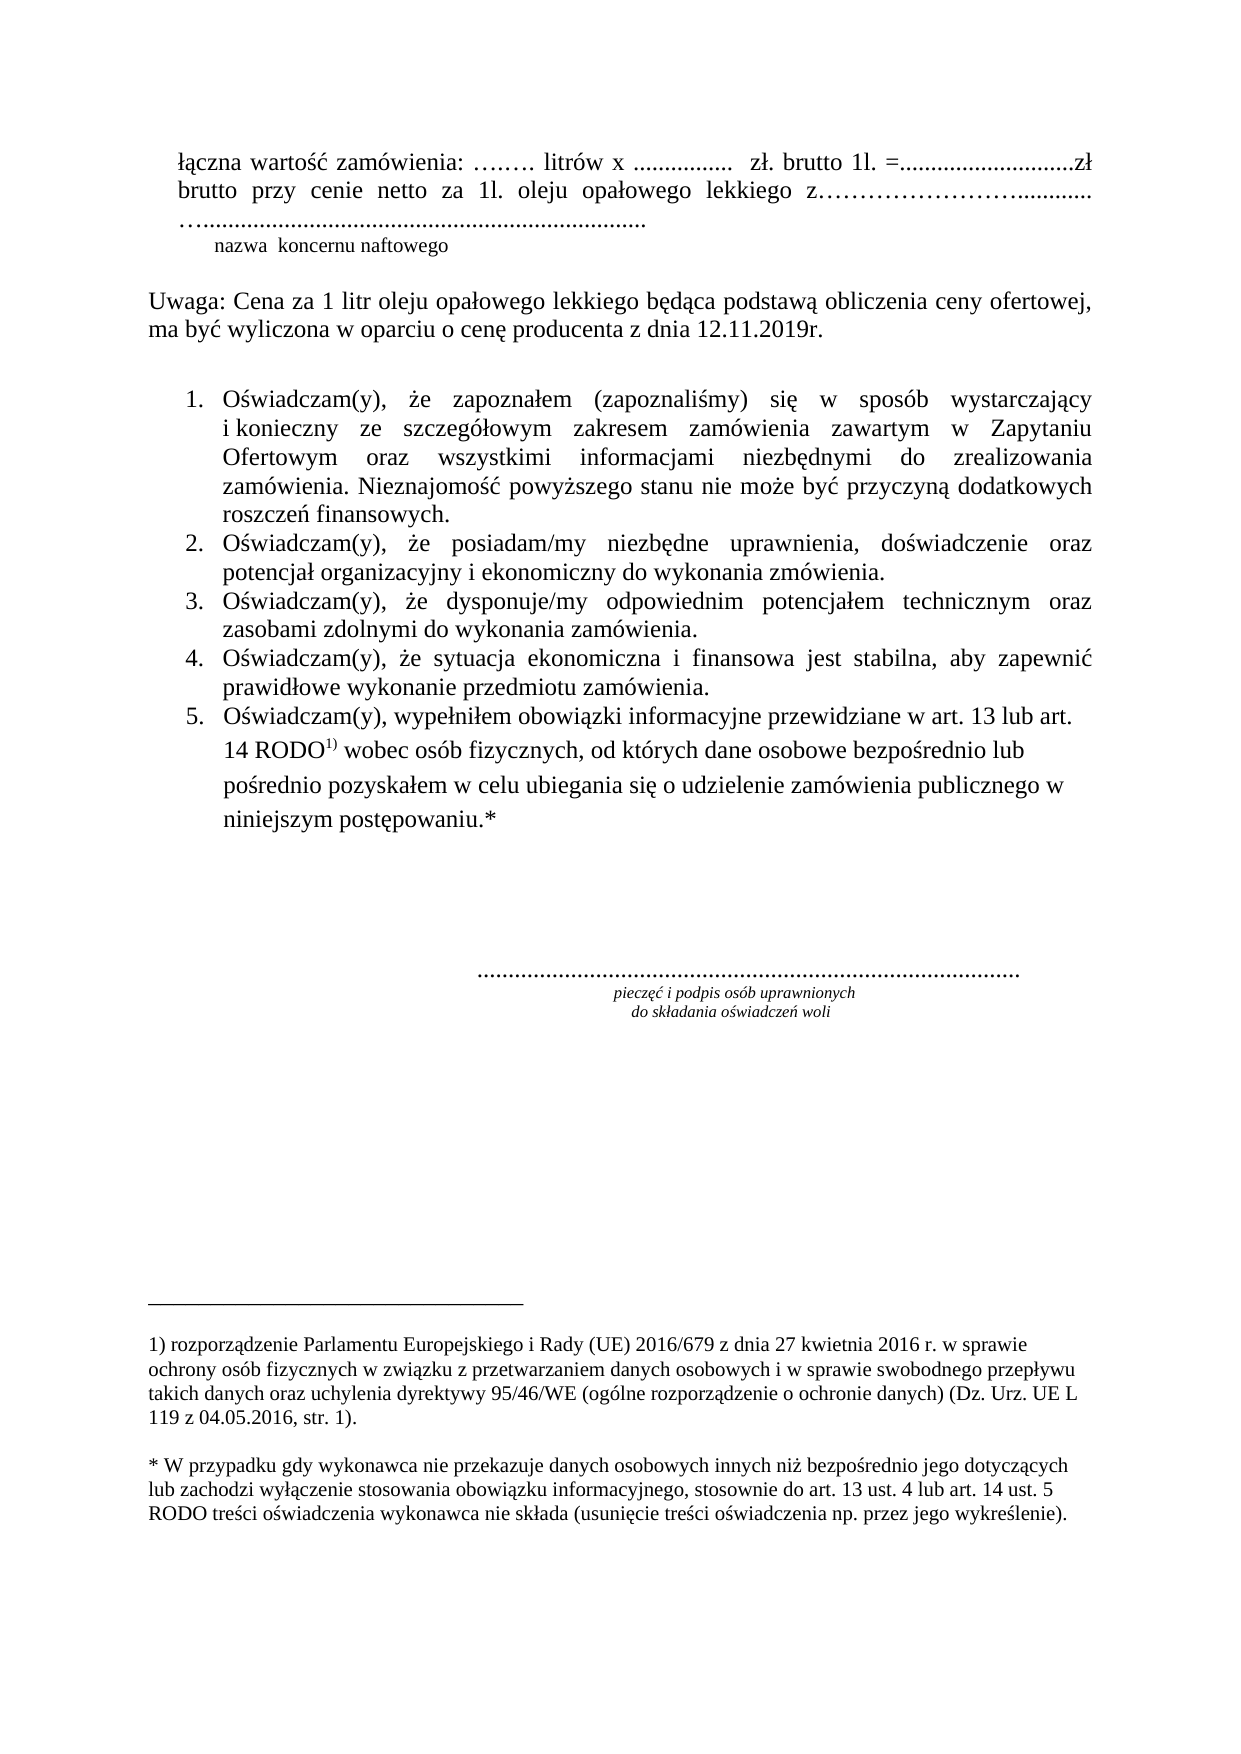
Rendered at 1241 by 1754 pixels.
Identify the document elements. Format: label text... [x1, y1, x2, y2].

text łączna wartość zamówienia: ….…. litrów x ................ zł. brutto 1l. =............................zł brutto przy cenie netto za 1l. oleju opałowego lekkiego z……………………............…....................................................................... [178, 147, 1093, 233]
list Oświadczam(y), że dysponuje/my odpowiednim potencjałem technicznym oraz zasobami zdolnymi do wykonania zamówienia. [185, 586, 1093, 643]
text pieczęć i podpis osób uprawnionych do składania oświadczeń woli [369, 982, 1093, 1021]
list Oświadczam(y), że posiadam/my niezbędne uprawnienia, doświadczenie oraz potencjał organizacyjny i ekonomiczny do wykonania zmówienia. [185, 528, 1093, 586]
list Oświadczam(y), że sytuacja ekonomiczna i finansowa jest stabilna, aby zapewnić prawidłowe wykonanie przedmiotu zamówienia. [185, 643, 1093, 701]
list Oświadczam(y), wypełniłem obowiązki informacyjne przewidziane w art. 13 lub art. 14 RODO1) wobec osób fizycznych, od których dane osobowe bezpośrednio lub pośrednio pozyskałem w celu ubiegania się o udzielenie zamówienia publicznego w niniejszym postępowaniu.* [186, 701, 1093, 833]
text nazwa koncernu naftowego [178, 233, 1093, 257]
text ______________________________ [148, 1279, 1093, 1308]
text 1) rozporządzenie Parlamentu Europejskiego i Rady (UE) 2016/679 z dnia 27 kwietnia 2016 r. w sprawie ochrony osób fizycznych w związku z przetwarzaniem danych osobowych i w sprawie swobodnego przepływu takich danych oraz uchylenia dyrektywy 95/46/WE (ogólne rozporządzenie o ochronie danych) (Dz. Urz. UE L 119 z 04.05.2016, str. 1). [148, 1332, 1093, 1429]
text * W przypadku gdy wykonawca nie przekazuje danych osobowych innych niż bezpośrednio jego dotyczących lub zachodzi wyłączenie stosowania obowiązku informacyjnego, stosownie do art. 13 ust. 4 lub art. 14 ust. 5 RODO treści oświadczenia wykonawca nie składa (usunięcie treści oświadczenia np. przez jego wykreślenie). [148, 1453, 1093, 1525]
text ....................................................................................... [148, 954, 1093, 982]
list Oświadczam(y), że zapoznałem (zapoznaliśmy) się w sposób wystarczający i konieczny ze szczegółowym zakresem zamówienia zawartym w Zapytaniu Ofertowym oraz wszystkimi informacjami niezbędnymi do zrealizowania zamówienia. Nieznajomość powyższego stanu nie może być przyczyną dodatkowych roszczeń finansowych. [185, 384, 1093, 528]
text Uwaga: Cena za 1 litr oleju opałowego lekkiego będąca podstawą obliczenia ceny ofertowej, ma być wyliczona w oparciu o cenę producenta z dnia 12.11.2019r. [148, 286, 1093, 343]
